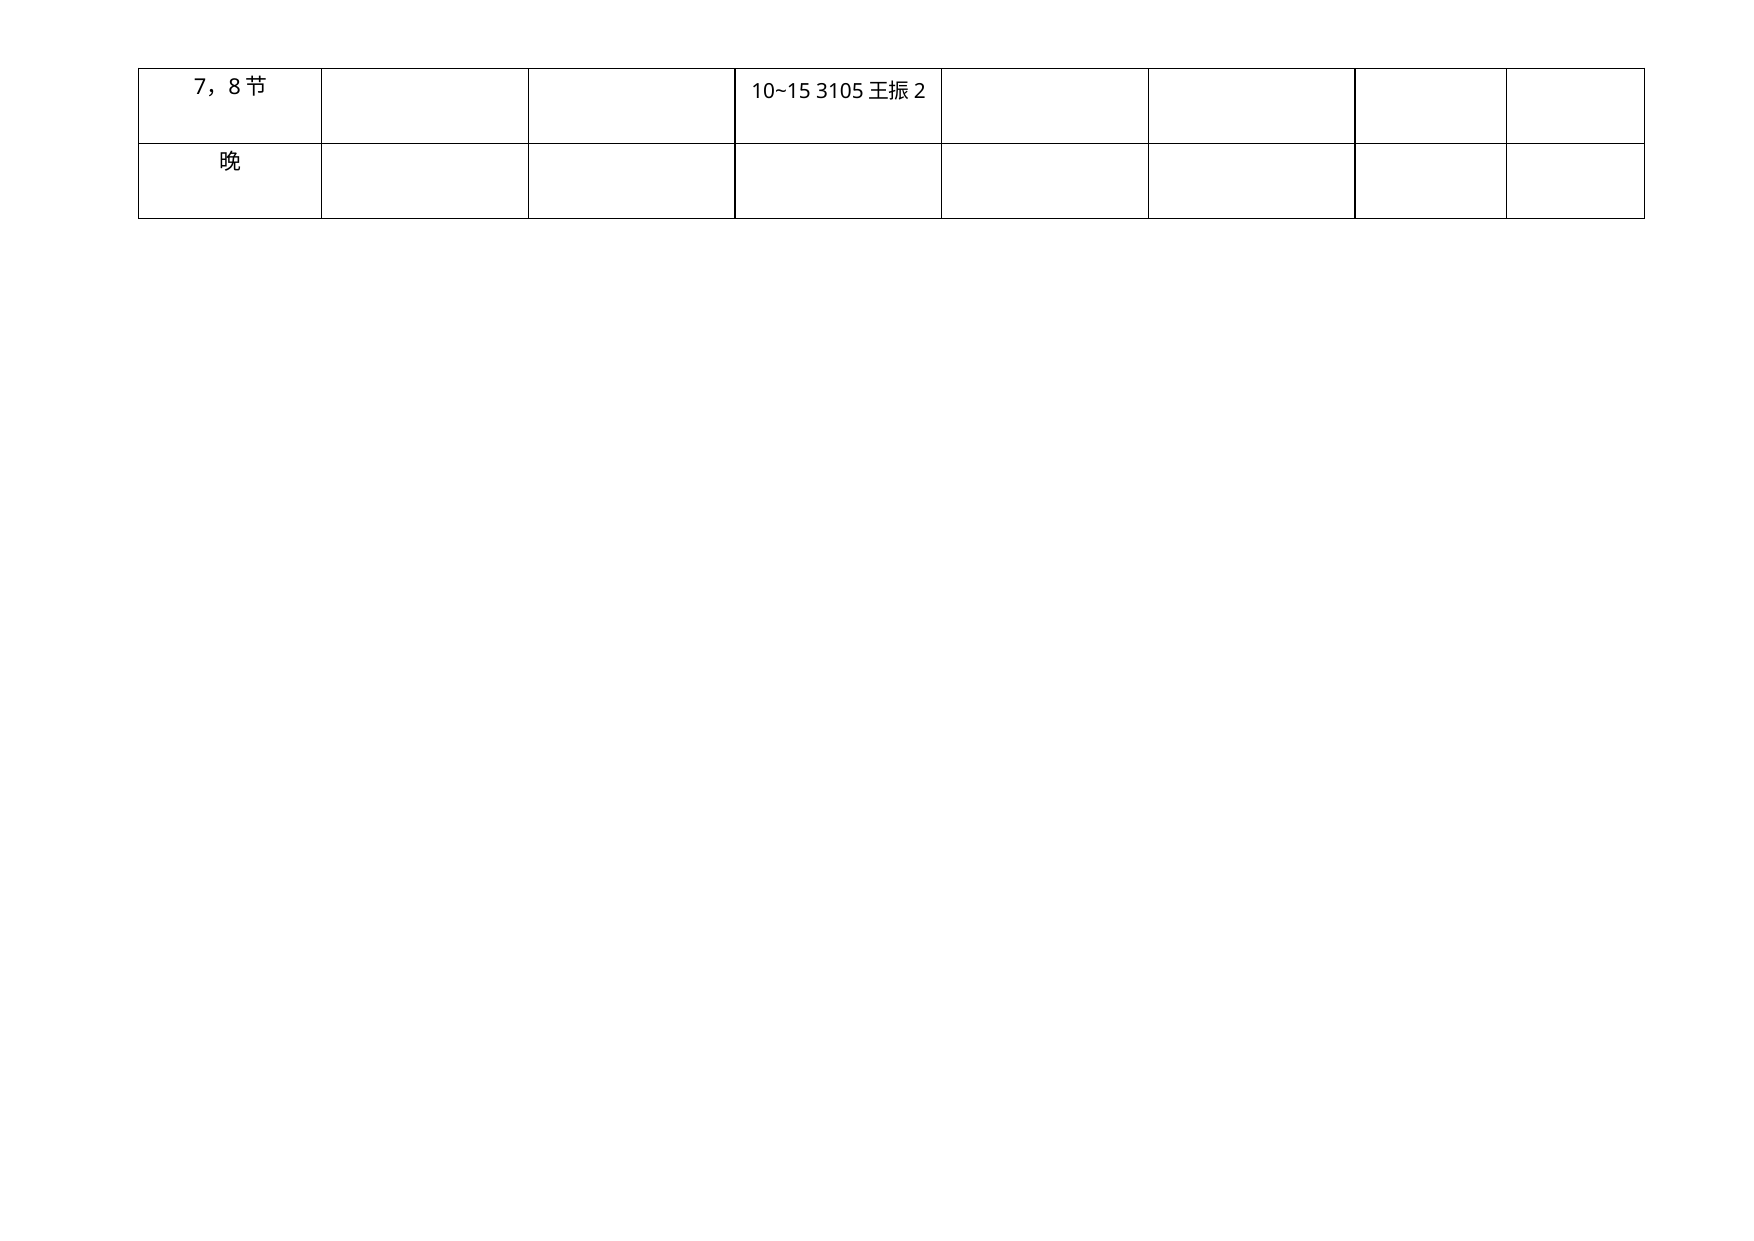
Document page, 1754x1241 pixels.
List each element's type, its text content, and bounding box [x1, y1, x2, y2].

table_cell [1356, 69, 1506, 142]
table_cell [1507, 69, 1644, 142]
table_cell [322, 144, 528, 217]
table_cell 7，8节 [139, 69, 321, 142]
table_cell [942, 69, 1148, 142]
table_cell [1149, 144, 1354, 217]
table_cell [529, 69, 734, 142]
table_cell [1507, 144, 1644, 217]
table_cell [736, 69, 941, 142]
table_cell [1356, 144, 1506, 217]
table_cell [1149, 69, 1354, 142]
table_cell [736, 144, 941, 217]
table_cell [942, 144, 1148, 217]
table_cell [322, 69, 528, 142]
table_cell 晚 [139, 144, 321, 217]
table_cell [529, 144, 734, 217]
